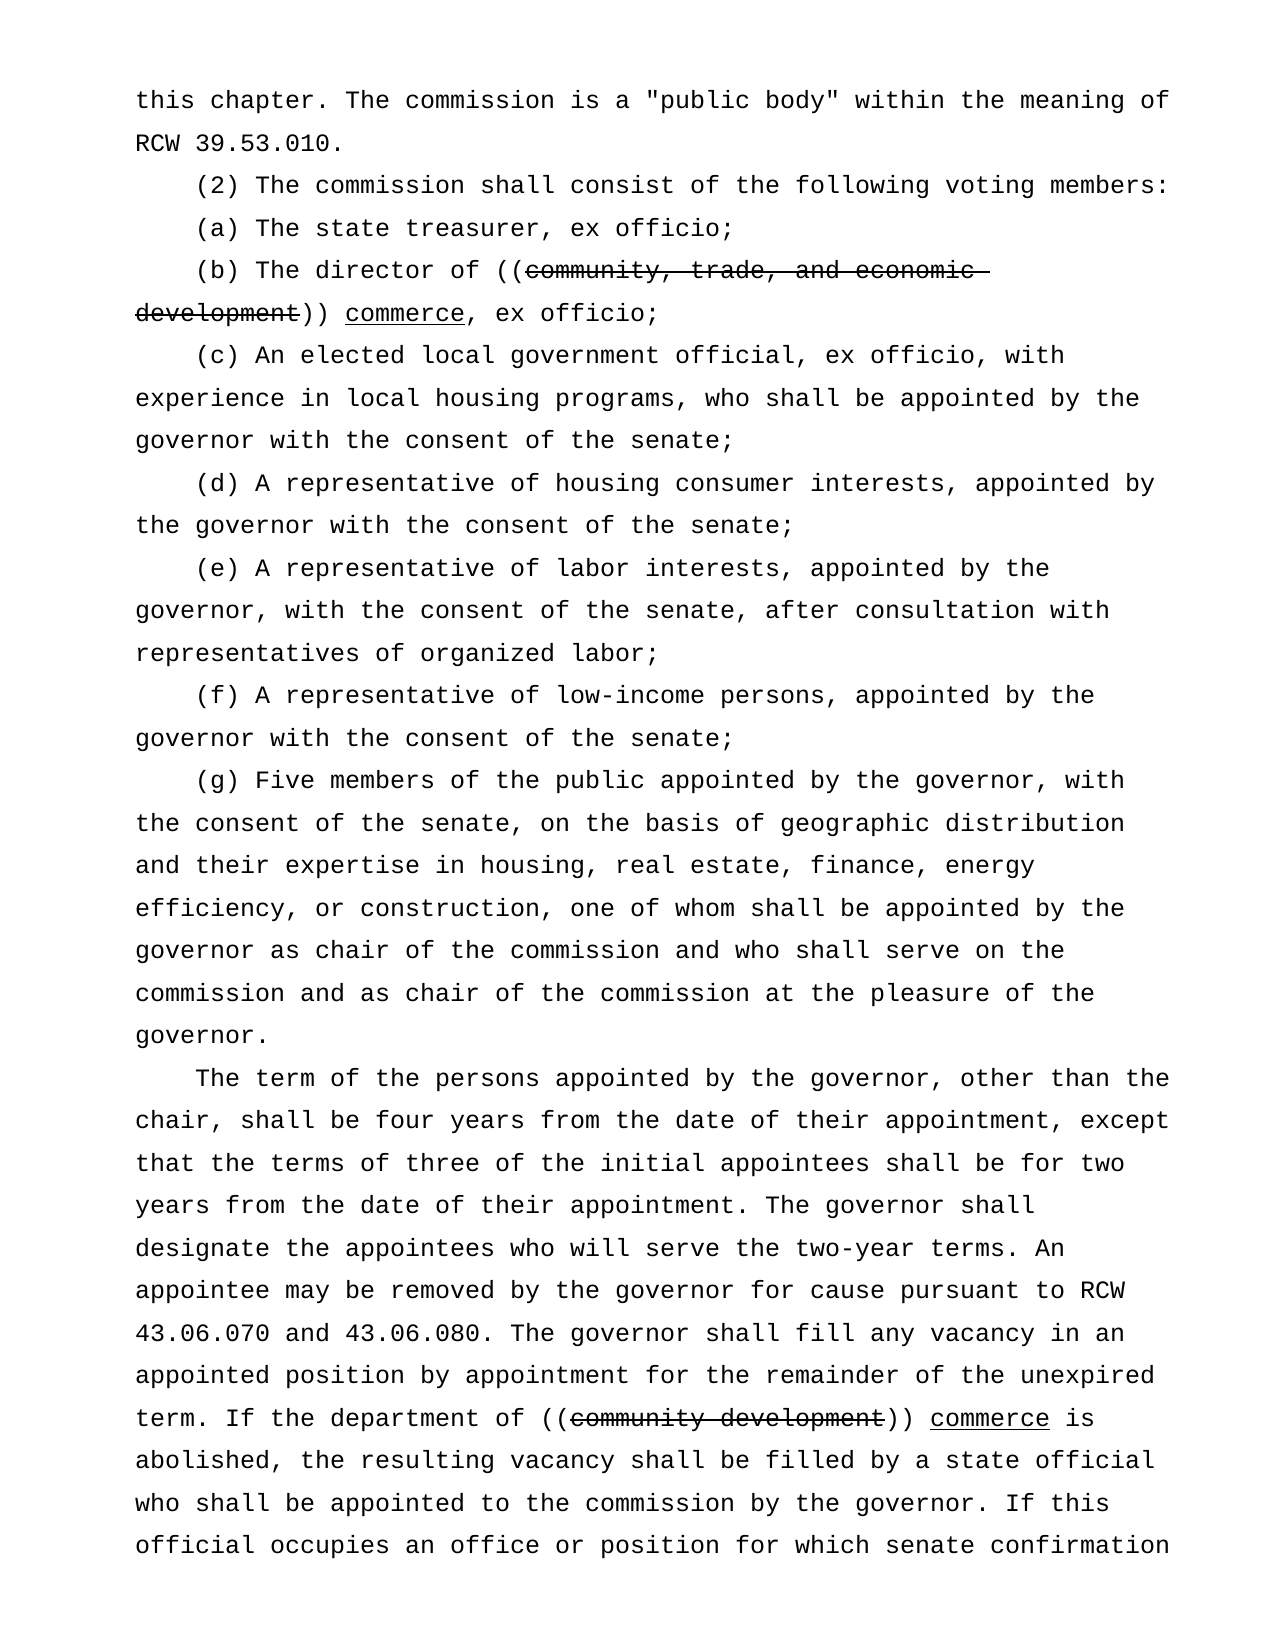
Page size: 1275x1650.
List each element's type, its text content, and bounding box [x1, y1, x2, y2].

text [135, 75, 1170, 160]
text (2) The commission shall consist of the following voting members: [135, 160, 1170, 202]
text (a) The state treasurer, ex officio; [135, 202, 1170, 245]
text (d) A representative of housing consumer interests, appointed by the governor with the consent of the senate; [135, 457, 1170, 542]
text (f) A representative of low-income persons, appointed by the governor with the consent of the senate; [135, 670, 1170, 755]
text (e) A representative of labor interests, appointed by the governor, with the consent of the senate, after consultation with representatives of organized labor; [135, 542, 1170, 670]
text (g) Five members of the public appointed by the governor, with the consent of the senate, on the basis of geographic distribution and their expertise in housing, real estate, finance, energy efficiency, or construction, one of whom shall be appointed by the governor as chair of the commission and who shall serve on the commission and as chair of the commission at the pleasure of the governor. [135, 755, 1170, 1052]
text (c) An elected local government official, ex officio, with experience in local housing programs, who shall be appointed by the governor with the consent of the senate; [135, 330, 1170, 457]
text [135, 1052, 1170, 1562]
text (b) The director of ((community, trade, and economic development)) commerce, ex officio; [135, 245, 1170, 330]
